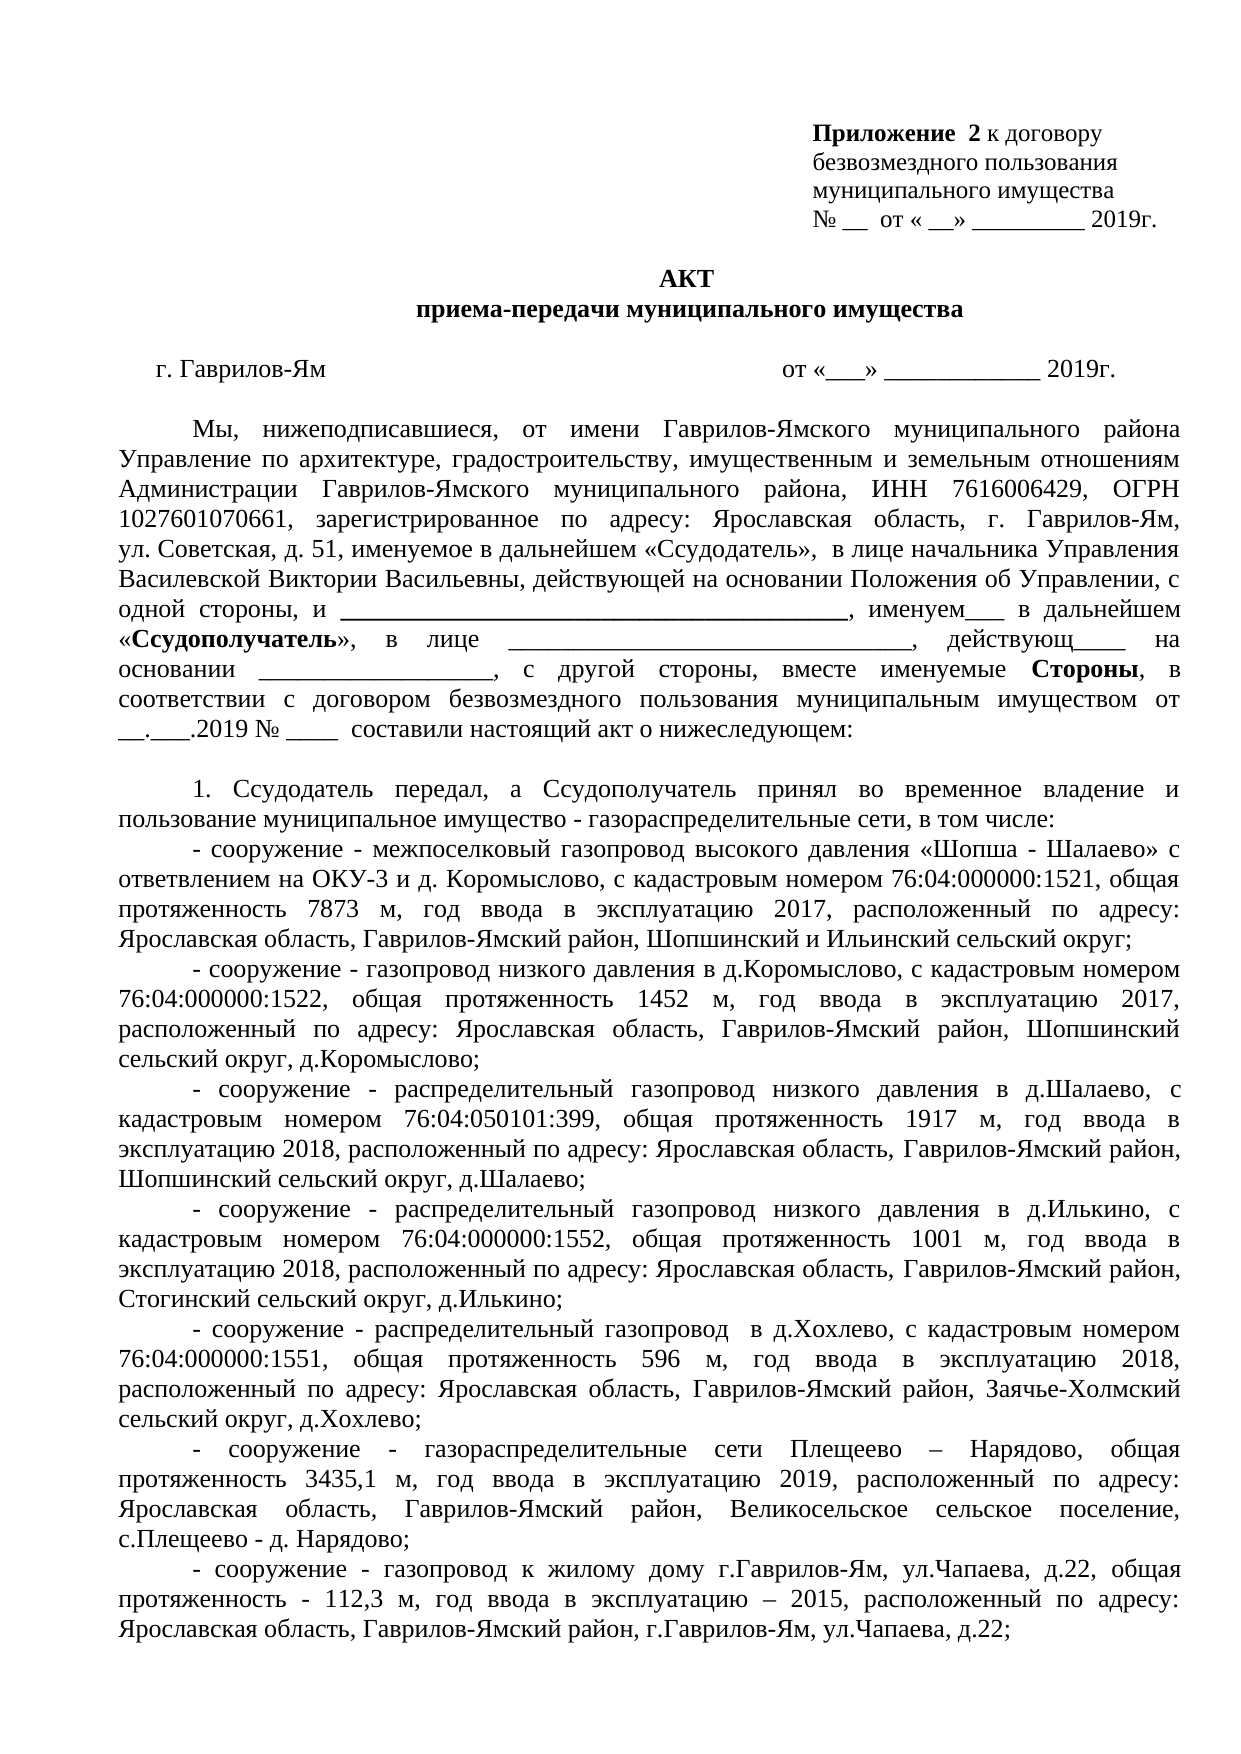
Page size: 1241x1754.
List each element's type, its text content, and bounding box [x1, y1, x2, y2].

text - сооружение - межпоселковый газопровод высокого давления «Шопша - Шалаево» с ответвлением на ОКУ-3 и д. Коромыслово, с кадастровым номером 76:04:000000:1521, общая протяженность 7873 м, год ввода в эксплуатацию 2017, расположенный по адресу: Ярославская область, Гаврилов-Ямский район, Шопшинский и Ильинский сельский округ; [118, 833, 1181, 953]
text № __ от « __» _________ 2019г. [812, 204, 1181, 233]
text - сооружение - распределительный газопровод низкого давления в д.Илькино, с кадастровым номером 76:04:000000:1552, общая протяженность 1001 м, год ввода в эксплуатацию 2018, расположенный по адресу: Ярославская область, Гаврилов-Ямский район, Стогинский сельский округ, д.Илькино; [118, 1193, 1181, 1313]
text - сооружение - газораспределительные сети Плещеево – Нарядово, общая протяженность 3435,1 м, год ввода в эксплуатацию 2019, расположенный по адресу: Ярославская область, Гаврилов-Ямский район, Великосельское сельское поселение, с.Плещеево - д. Нарядово; [118, 1433, 1181, 1553]
text Мы, нижеподписавшиеся, от имени Гаврилов-Ямского муниципального района Управление по архитектуре, градостроительству, имущественным и земельным отношениям Администрации Гаврилов-Ямского муниципального района, ИНН 7616006429, ОГРН 1027601070661, зарегистрированное по адресу: Ярославская область, г. Гаврилов-Ям, ул. Советская, д. 51, именуемое в дальнейшем «Ссудодатель», в лице начальника Управления Василевской Виктории Васильевны, действующей на основании Положения об Управлении, с одной стороны, и _______________________________________, именуем___ в дальнейшем «Ссудополучатель», в лице _______________________________, действующ____ на основании __________________, с другой стороны, вместе именуемые Стороны, в соответствии с договором безвозмездного пользования муниципальным имуществом от __.___.2019 № ____ составили настоящий акт о нижеследующем: [118, 413, 1181, 743]
text безвозмездного пользования [812, 147, 1181, 176]
text - сооружение - распределительный газопровод низкого давления в д.Шалаево, с кадастровым номером 76:04:050101:399, общая протяженность 1917 м, год ввода в эксплуатацию 2018, расположенный по адресу: Ярославская область, Гаврилов-Ямский район, Шопшинский сельский округ, д.Шалаево; [118, 1073, 1181, 1193]
text г. Гаврилов-Ям от «___» ____________ 2019г. [156, 353, 1181, 383]
text - сооружение - газопровод низкого давления в д.Коромыслово, с кадастровым номером 76:04:000000:1522, общая протяженность 1452 м, год ввода в эксплуатацию 2017, расположенный по адресу: Ярославская область, Гаврилов-Ямский район, Шопшинский сельский округ, д.Коромыслово; [118, 953, 1181, 1073]
text муниципального имущества [812, 176, 1181, 204]
text - сооружение - газопровод к жилому дому г.Гаврилов-Ям, ул.Чапаева, д.22, общая протяженность - 112,3 м, год ввода в эксплуатацию – 2015, расположенный по адресу: Ярославская область, Гаврилов-Ямский район, г.Гаврилов-Ям, ул.Чапаева, д.22; [118, 1553, 1181, 1643]
text 1. Ссудодатель передал, а Ссудополучатель принял во временное владение и пользование муниципальное имущество - газораспределительные сети, в том числе: [118, 773, 1181, 833]
text приема-передачи муниципального имущества [192, 293, 1181, 323]
text АКТ [192, 263, 1181, 293]
text Приложение 2 к договору [812, 118, 1181, 147]
text - сооружение - распределительный газопровод в д.Хохлево, с кадастровым номером 76:04:000000:1551, общая протяженность 596 м, год ввода в эксплуатацию 2018, расположенный по адресу: Ярославская область, Гаврилов-Ямский район, Заячье-Холмский сельский округ, д.Хохлево; [118, 1313, 1181, 1433]
